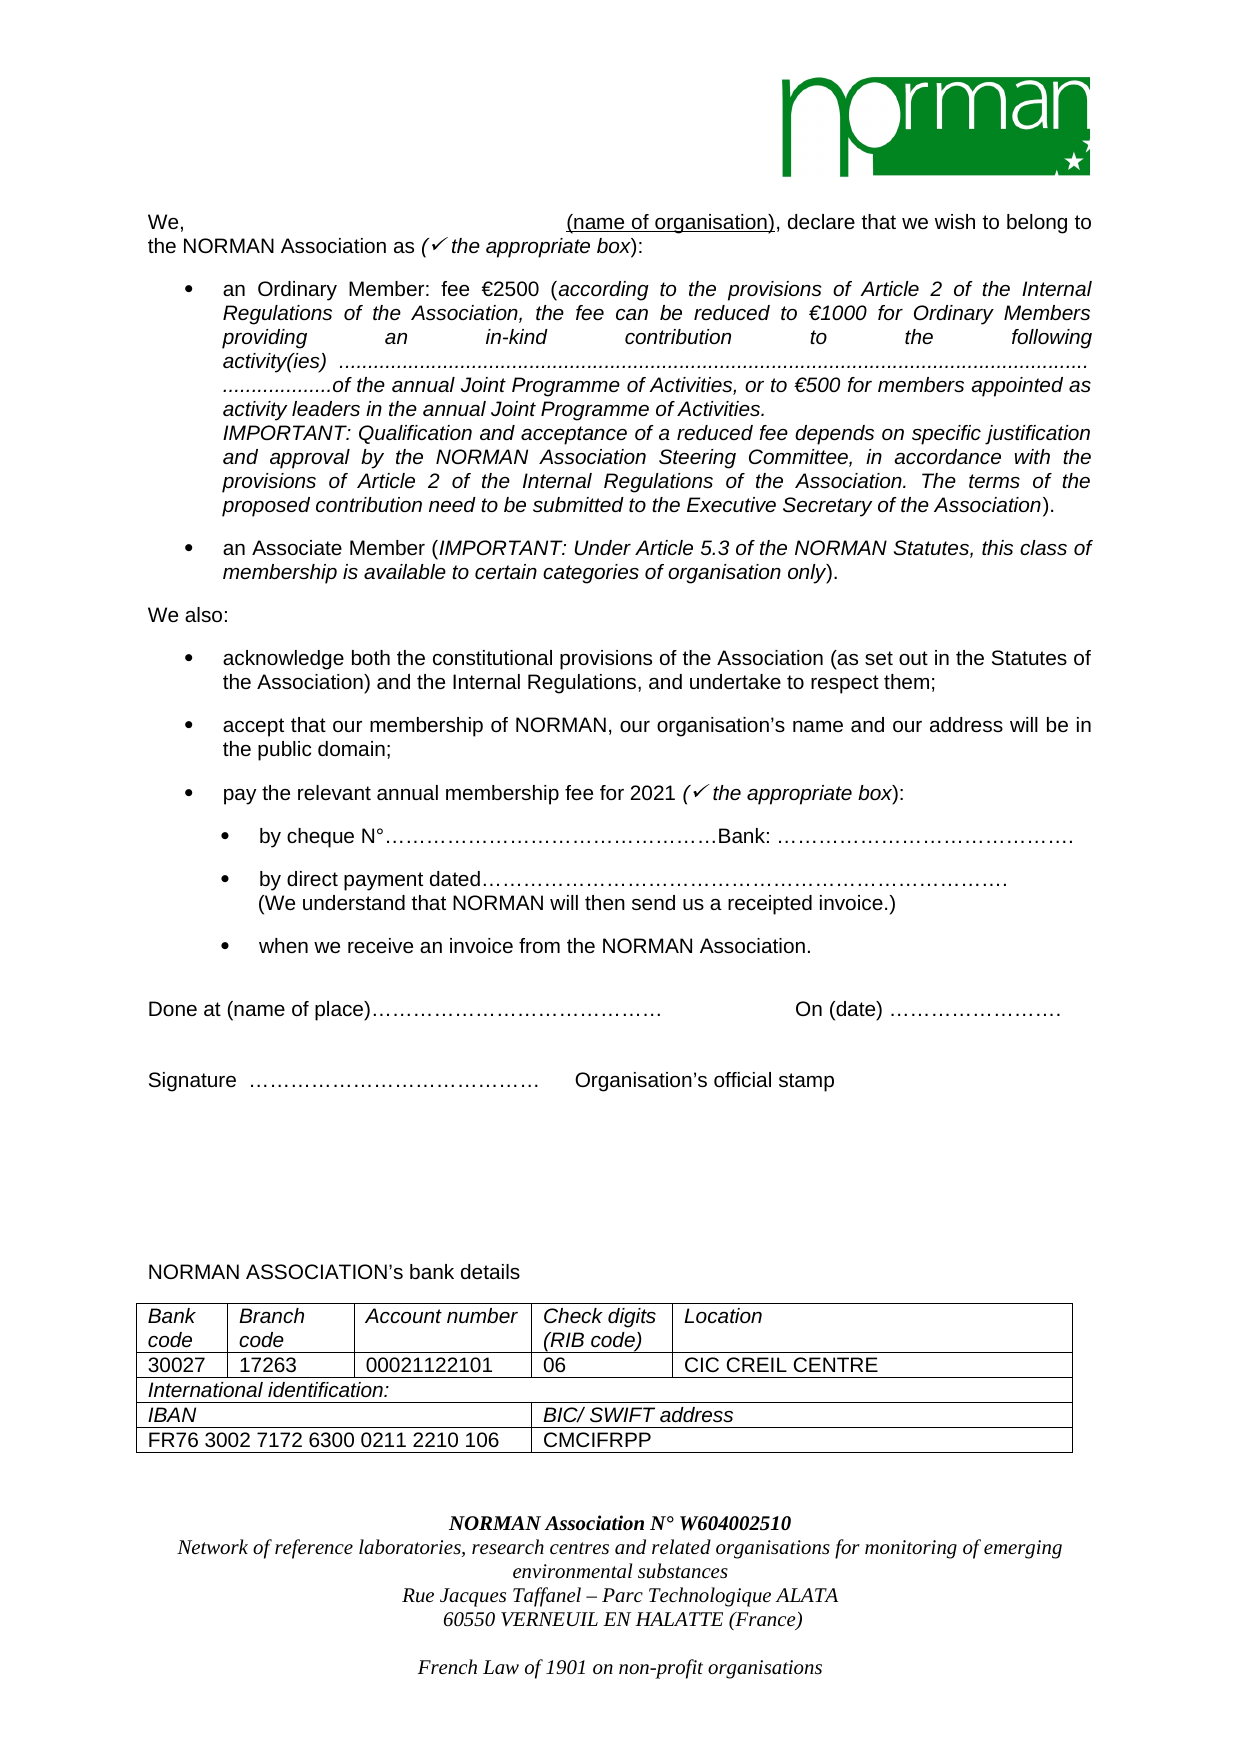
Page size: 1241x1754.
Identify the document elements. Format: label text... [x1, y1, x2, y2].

list accept that our membership of NORMAN, our organisation’s name and our address will be in the public domain; [185, 713, 1093, 761]
text We, (name of organisation), declare that we wish to belong to the NORMAN Association as ( the appropriate box): [148, 210, 1093, 258]
table_cell 00021122101 [355, 1353, 531, 1377]
table_cell IBAN [137, 1403, 531, 1427]
table_cell 30027 [137, 1353, 227, 1377]
table_cell 17263 [228, 1353, 354, 1377]
list when we receive an invoice from the NORMAN Association. [221, 934, 1093, 958]
text We also: [148, 603, 1093, 627]
table_header Bank code [137, 1304, 227, 1352]
table_header Account number [355, 1304, 531, 1352]
list an Associate Member (IMPORTANT: Under Article 5.3 of the NORMAN Statutes, this class of membership is available to certain categories of organisation only). [185, 536, 1093, 584]
table_header Branch code [228, 1304, 354, 1352]
table_cell BIC/ SWIFT address [532, 1403, 1072, 1427]
table_cell CIC CREIL CENTRE [673, 1353, 1072, 1377]
text Signature …………………………………… Organisation’s official stamp [148, 1068, 1093, 1092]
picture [778, 74, 1093, 180]
list by direct payment dated…………………………………………………………………. [221, 867, 1093, 891]
list by cheque N°…………………………………………Bank: ……………………………………. [221, 824, 1093, 848]
list acknowledge both the constitutional provisions of the Association (as set out in the Statutes of the Association) and the Internal Regulations, and undertake to respect them; [185, 646, 1093, 694]
table_header Location [673, 1304, 1072, 1352]
table_cell CMCIFRPP [532, 1428, 1072, 1452]
list pay the relevant annual membership fee for 2021 ( the appropriate box): [185, 780, 1093, 804]
text NORMAN ASSOCIATION’s bank details [148, 1260, 1093, 1284]
text IMPORTANT: Qualification and acceptance of a reduced fee depends on specific justification and approval by the NORMAN Association Steering Committee, in accordance with the provisions of Article 2 of the Internal Regulations of the Association. The terms of the proposed contribution need to be submitted to the Executive Secretary of the Association). [223, 421, 1093, 517]
table_header Check digits (RIB code) [532, 1304, 672, 1352]
table_cell International identification: [137, 1378, 1072, 1402]
table_cell FR76 3002 7172 6300 0211 2210 106 [137, 1428, 531, 1452]
list an Ordinary Member: fee €2500 (according to the provisions of Article 2 of the Internal Regulations of the Association, the fee can be reduced to €1000 for Ordinary Members providing an in-kind contribution to the following activity(ies) .....................................................................................................................................................of the annual Joint Programme of Activities, or to €500 for members appointed as activity leaders in the annual Joint Programme of Activities. [185, 277, 1093, 421]
text Done at (name of place)…………………………………… On (date) ……………………. [148, 996, 1093, 1020]
table_cell 06 [532, 1353, 672, 1377]
text (We understand that NORMAN will then send us a receipted invoice.) [258, 891, 1093, 915]
